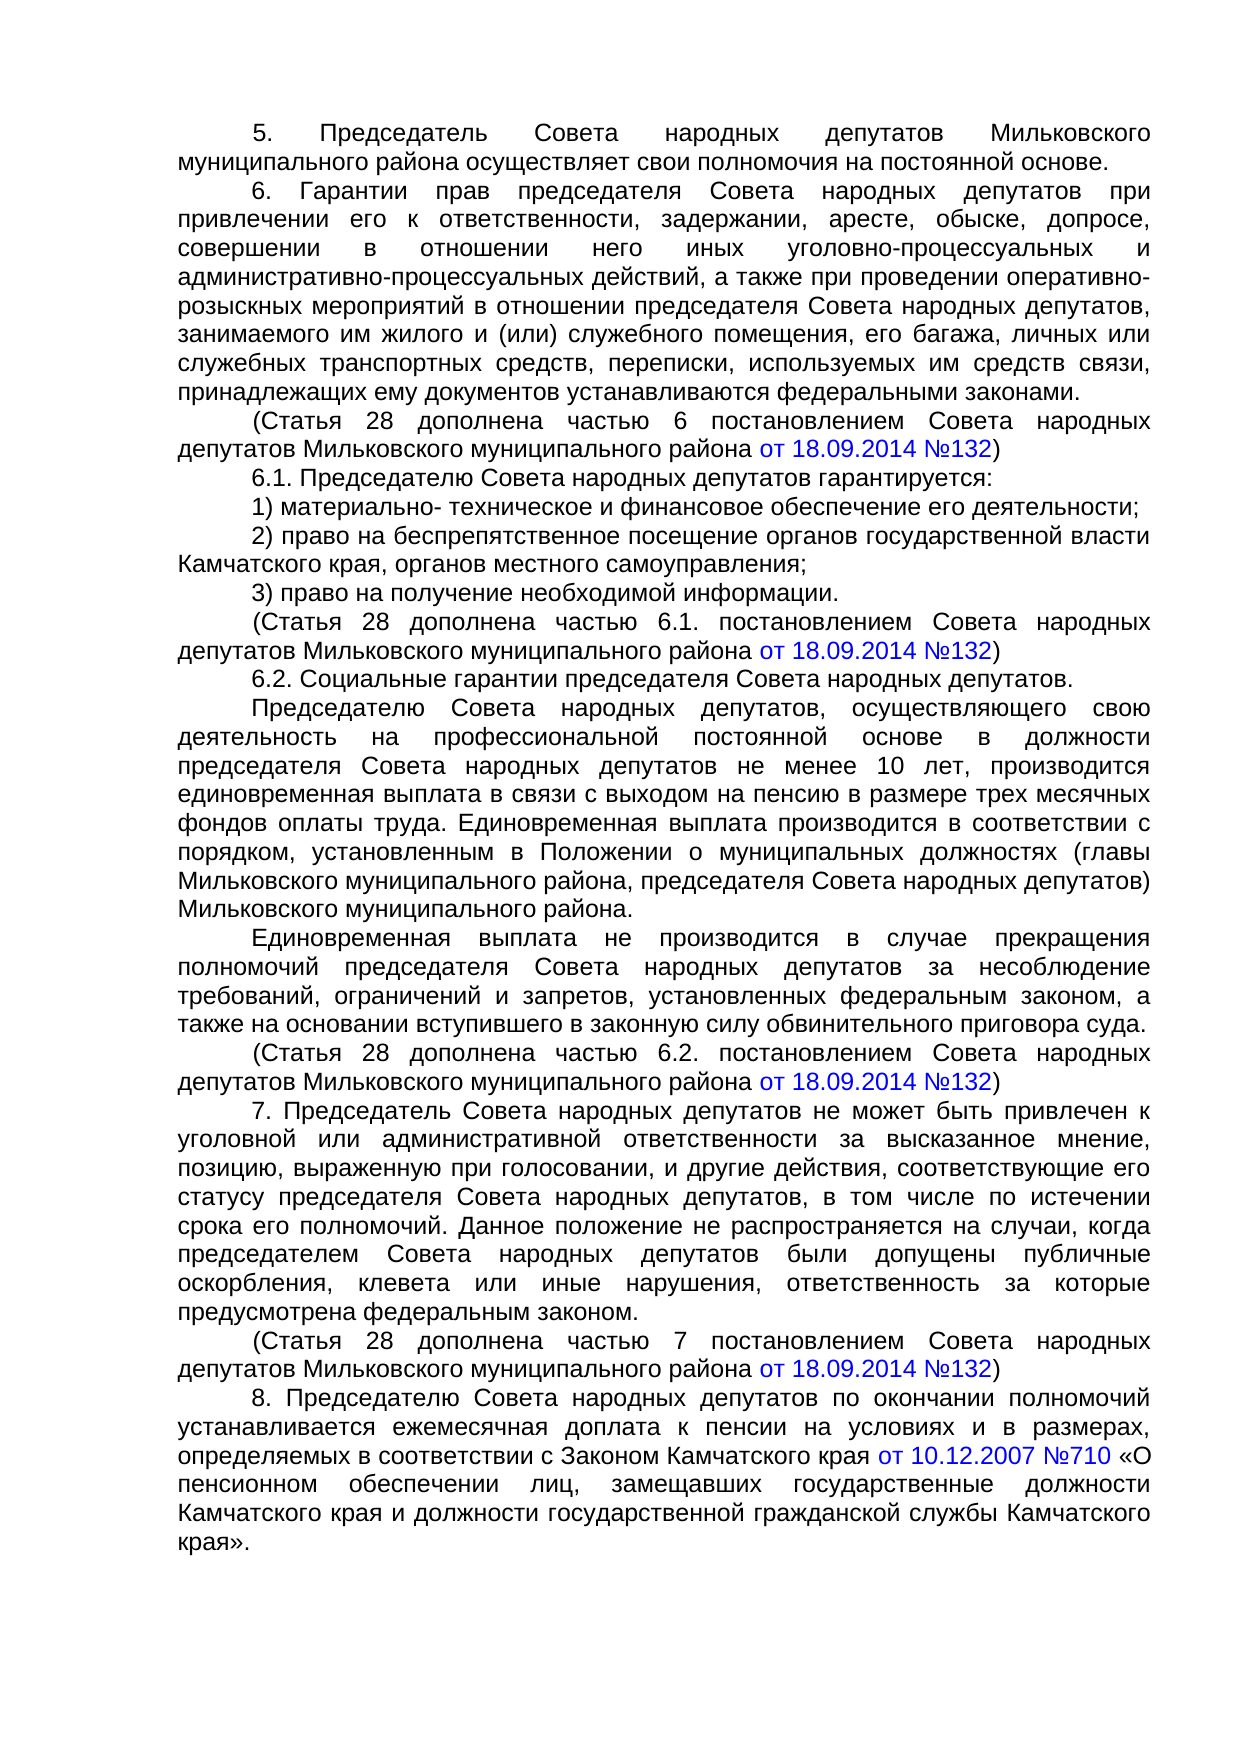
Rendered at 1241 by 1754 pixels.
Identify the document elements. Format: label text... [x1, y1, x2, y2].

text 6.1. Председателю Совета народных депутатов гарантируется: [177, 463, 1152, 492]
text 7. Председатель Совета народных депутатов не может быть привлечен к уголовной или административной ответственности за высказанное мнение, позицию, выраженную при голосовании, и другие действия, соответствующие его статусу председателя Совета народных депутатов, в том числе по истечении срока его полномочий. Данное положение не распространяется на случаи, когда председателем Совета народных депутатов были допущены публичные оскорбления, клевета или иные нарушения, ответственность за которые предусмотрена федеральным законом. [177, 1096, 1152, 1326]
text (Статья 28 дополнена частью 6 постановлением Совета народных депутатов Мильковского муниципального района от 18.09.2014 №132) [177, 406, 1152, 463]
text Председателю Совета народных депутатов, осуществляющего свою деятельность на профессиональной постоянной основе в должности председателя Совета народных депутатов не менее 10 лет, производится единовременная выплата в связи с выходом на пенсию в размере трех месячных фондов оплаты труда. Единовременная выплата производится в соответствии с порядком, установленным в Положении о муниципальных должностях (главы Мильковского муниципального района, председателя Совета народных депутатов) Мильковского муниципального района. [177, 693, 1152, 923]
text (Статья 28 дополнена частью 6.2. постановлением Совета народных депутатов Мильковского муниципального района от 18.09.2014 №132) [177, 1038, 1152, 1096]
text 6.2. Социальные гарантии председателя Совета народных депутатов. [177, 664, 1152, 693]
text 8. Председателю Совета народных депутатов по окончании полномочий устанавливается ежемесячная доплата к пенсии на условиях и в размерах, определяемых в соответствии с Законом Камчатского края от 10.12.2007 №710 «О пенсионном обеспечении лиц, замещавших государственные должности Камчатского края и должности государственной гражданской службы Камчатского края». [177, 1383, 1152, 1556]
text 1) материально- техническое и финансовое обеспечение его деятельности; [177, 492, 1152, 521]
text 3) право на получение необходимой информации. [177, 578, 1152, 607]
text 5. Председатель Совета народных депутатов Мильковского муниципального района осуществляет свои полномочия на постоянной основе. [177, 118, 1152, 176]
text 2) право на беспрепятственное посещение органов государственной власти Камчатского края, органов местного самоуправления; [177, 521, 1152, 578]
text (Статья 28 дополнена частью 6.1. постановлением Совета народных депутатов Мильковского муниципального района от 18.09.2014 №132) [177, 607, 1152, 664]
text (Статья 28 дополнена частью 7 постановлением Совета народных депутатов Мильковского муниципального района от 18.09.2014 №132) [177, 1326, 1152, 1383]
text Единовременная выплата не производится в случае прекращения полномочий председателя Совета народных депутатов за несоблюдение требований, ограничений и запретов, установленных федеральным законом, а также на основании вступившего в законную силу обвинительного приговора суда. [177, 923, 1152, 1038]
text 6. Гарантии прав председателя Совета народных депутатов при привлечении его к ответственности, задержании, аресте, обыске, допросе, совершении в отношении него иных уголовно-процессуальных и административно-процессуальных действий, а также при проведении оперативно-розыскных мероприятий в отношении председателя Совета народных депутатов, занимаемого им жилого и (или) служебного помещения, его багажа, личных или служебных транспортных средств, переписки, используемых им средств связи, принадлежащих ему документов устанавливаются федеральными законами. [177, 176, 1152, 406]
